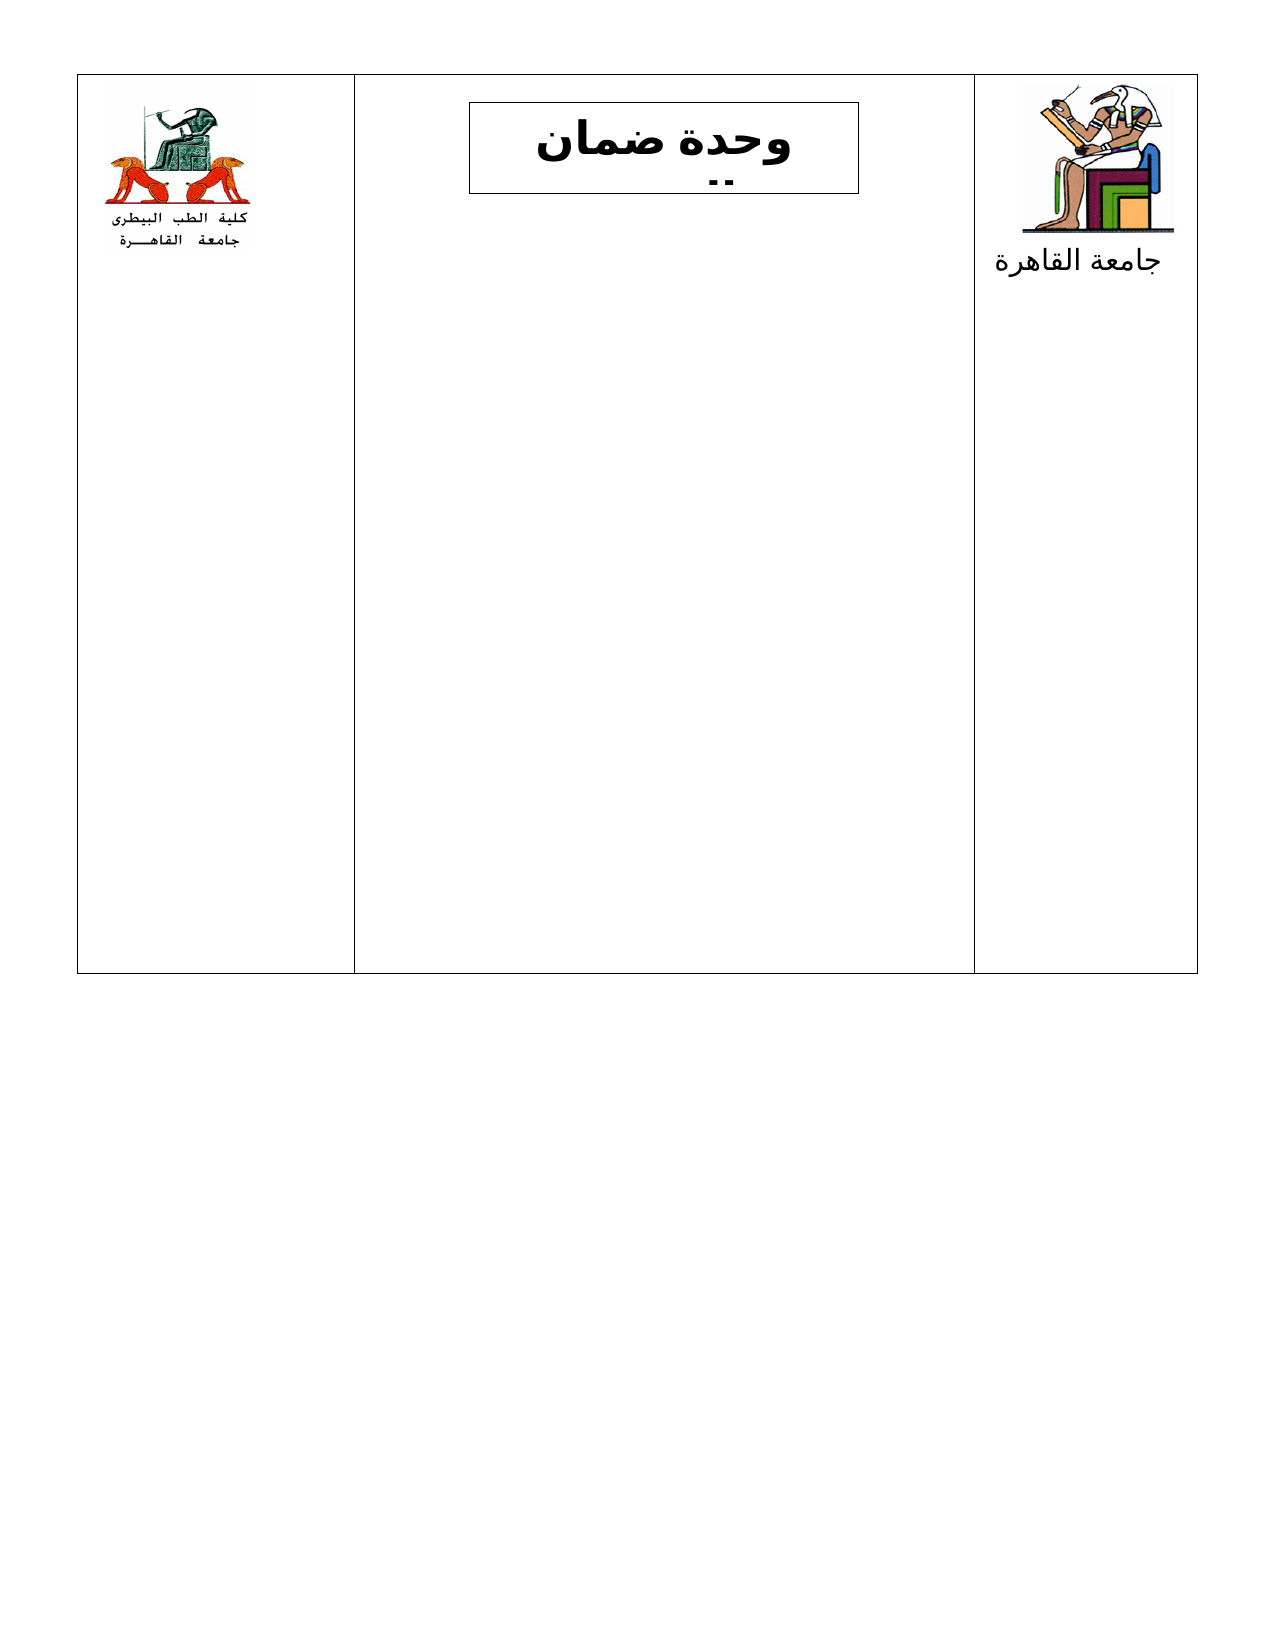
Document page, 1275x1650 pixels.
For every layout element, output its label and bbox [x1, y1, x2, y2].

picture [1022, 84, 1174, 233]
picture [104, 75, 252, 251]
